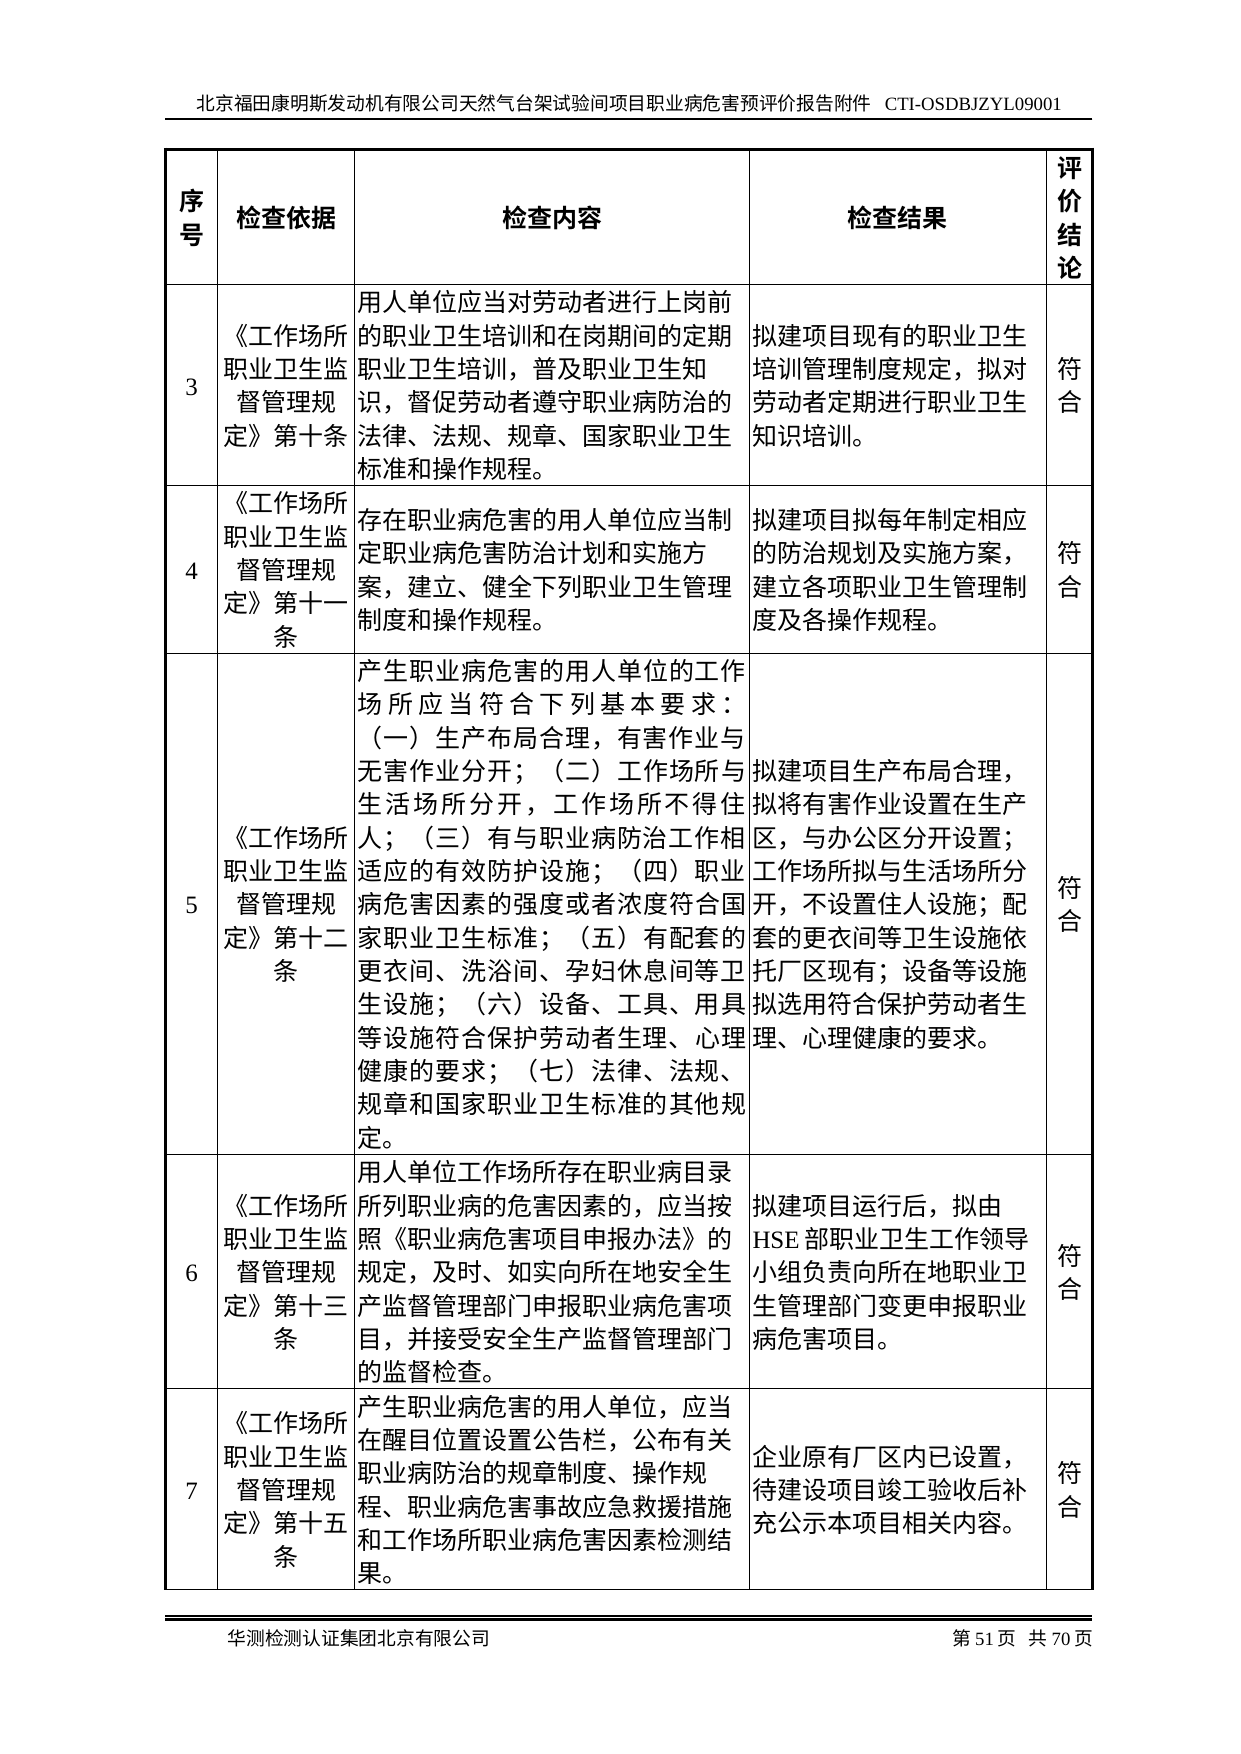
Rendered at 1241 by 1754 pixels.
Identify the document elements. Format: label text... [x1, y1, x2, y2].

table_cell 产生职业病危害的用人单位的工作场所应当符合下列基本要求：（一）生产布局合理，有害作业与无害作业分开；（二）工作场所与生活场所分开，工作场所不得住人；（三）有与职业病防治工作相适应的有效防护设施；（四）职业病危害因素的强度或者浓度符合国家职业卫生标准；（五）有配套的更衣间、洗浴间、孕妇休息间等卫生设施；（六）设备、工具、用具等设施符合保护劳动者生理、心理健康的要求；（七）法律、法规、规章和国家职业卫生标准的其他规定。 [355, 654, 749, 1154]
table_cell 存在职业病危害的用人单位应当制定职业病危害防治计划和实施方案，建立、健全下列职业卫生管理制度和操作规程。 [355, 486, 749, 653]
table_cell 用人单位工作场所存在职业病目录所列职业病的危害因素的，应当按照《职业病危害项目申报办法》的规定，及时、如实向所在地安全生产监督管理部门申报职业病危害项目，并接受安全生产监督管理部门的监督检查。 [355, 1155, 749, 1388]
table_cell 符合 [1047, 486, 1091, 653]
table_cell 符合 [1047, 1389, 1091, 1589]
table_cell 用人单位应当对劳动者进行上岗前的职业卫生培训和在岗期间的定期职业卫生培训，普及职业卫生知识，督促劳动者遵守职业病防治的法律、法规、规章、国家职业卫生标准和操作规程。 [355, 285, 749, 485]
table_cell 拟建项目现有的职业卫生培训管理制度规定，拟对劳动者定期进行职业卫生知识培训。 [750, 285, 1046, 485]
table_cell 《工作场所职业卫生监督管理规定》第十条 [218, 285, 354, 485]
table_header 检查内容 [355, 151, 749, 284]
table_cell 《工作场所职业卫生监督管理规定》第十一条 [218, 486, 354, 653]
table_header 评价结论 [1047, 151, 1091, 284]
table_cell 拟建项目运行后，拟由HSE部职业卫生工作领导小组负责向所在地职业卫生管理部门变更申报职业病危害项目。 [750, 1155, 1046, 1388]
table_cell 拟建项目拟每年制定相应的防治规划及实施方案，建立各项职业卫生管理制度及各操作规程。 [750, 486, 1046, 653]
table_cell 符合 [1047, 654, 1091, 1154]
table_cell 5 [167, 654, 217, 1154]
table_cell 《工作场所职业卫生监督管理规定》第十三条 [218, 1155, 354, 1388]
table_cell 3 [167, 285, 217, 485]
table_cell 7 [167, 1389, 217, 1589]
table_cell 拟建项目生产布局合理，拟将有害作业设置在生产区，与办公区分开设置；工作场所拟与生活场所分开，不设置住人设施；配套的更衣间等卫生设施依托厂区现有；设备等设施拟选用符合保护劳动者生理、心理健康的要求。 [750, 654, 1046, 1154]
table_cell 企业原有厂区内已设置，待建设项目竣工验收后补充公示本项目相关内容。 [750, 1389, 1046, 1589]
table_cell 《工作场所职业卫生监督管理规定》第十五条 [218, 1389, 354, 1589]
table_cell 6 [167, 1155, 217, 1388]
table_cell 4 [167, 486, 217, 653]
table_cell 《工作场所职业卫生监督管理规定》第十二条 [218, 654, 354, 1154]
table_header 序号 [167, 151, 217, 284]
table_cell 符合 [1047, 1155, 1091, 1388]
table_header 检查依据 [218, 151, 354, 284]
table_cell 符合 [1047, 285, 1091, 485]
table_cell 产生职业病危害的用人单位，应当在醒目位置设置公告栏，公布有关职业病防治的规章制度、操作规程、职业病危害事故应急救援措施和工作场所职业病危害因素检测结果。 [355, 1389, 749, 1589]
table_header 检查结果 [750, 151, 1046, 284]
